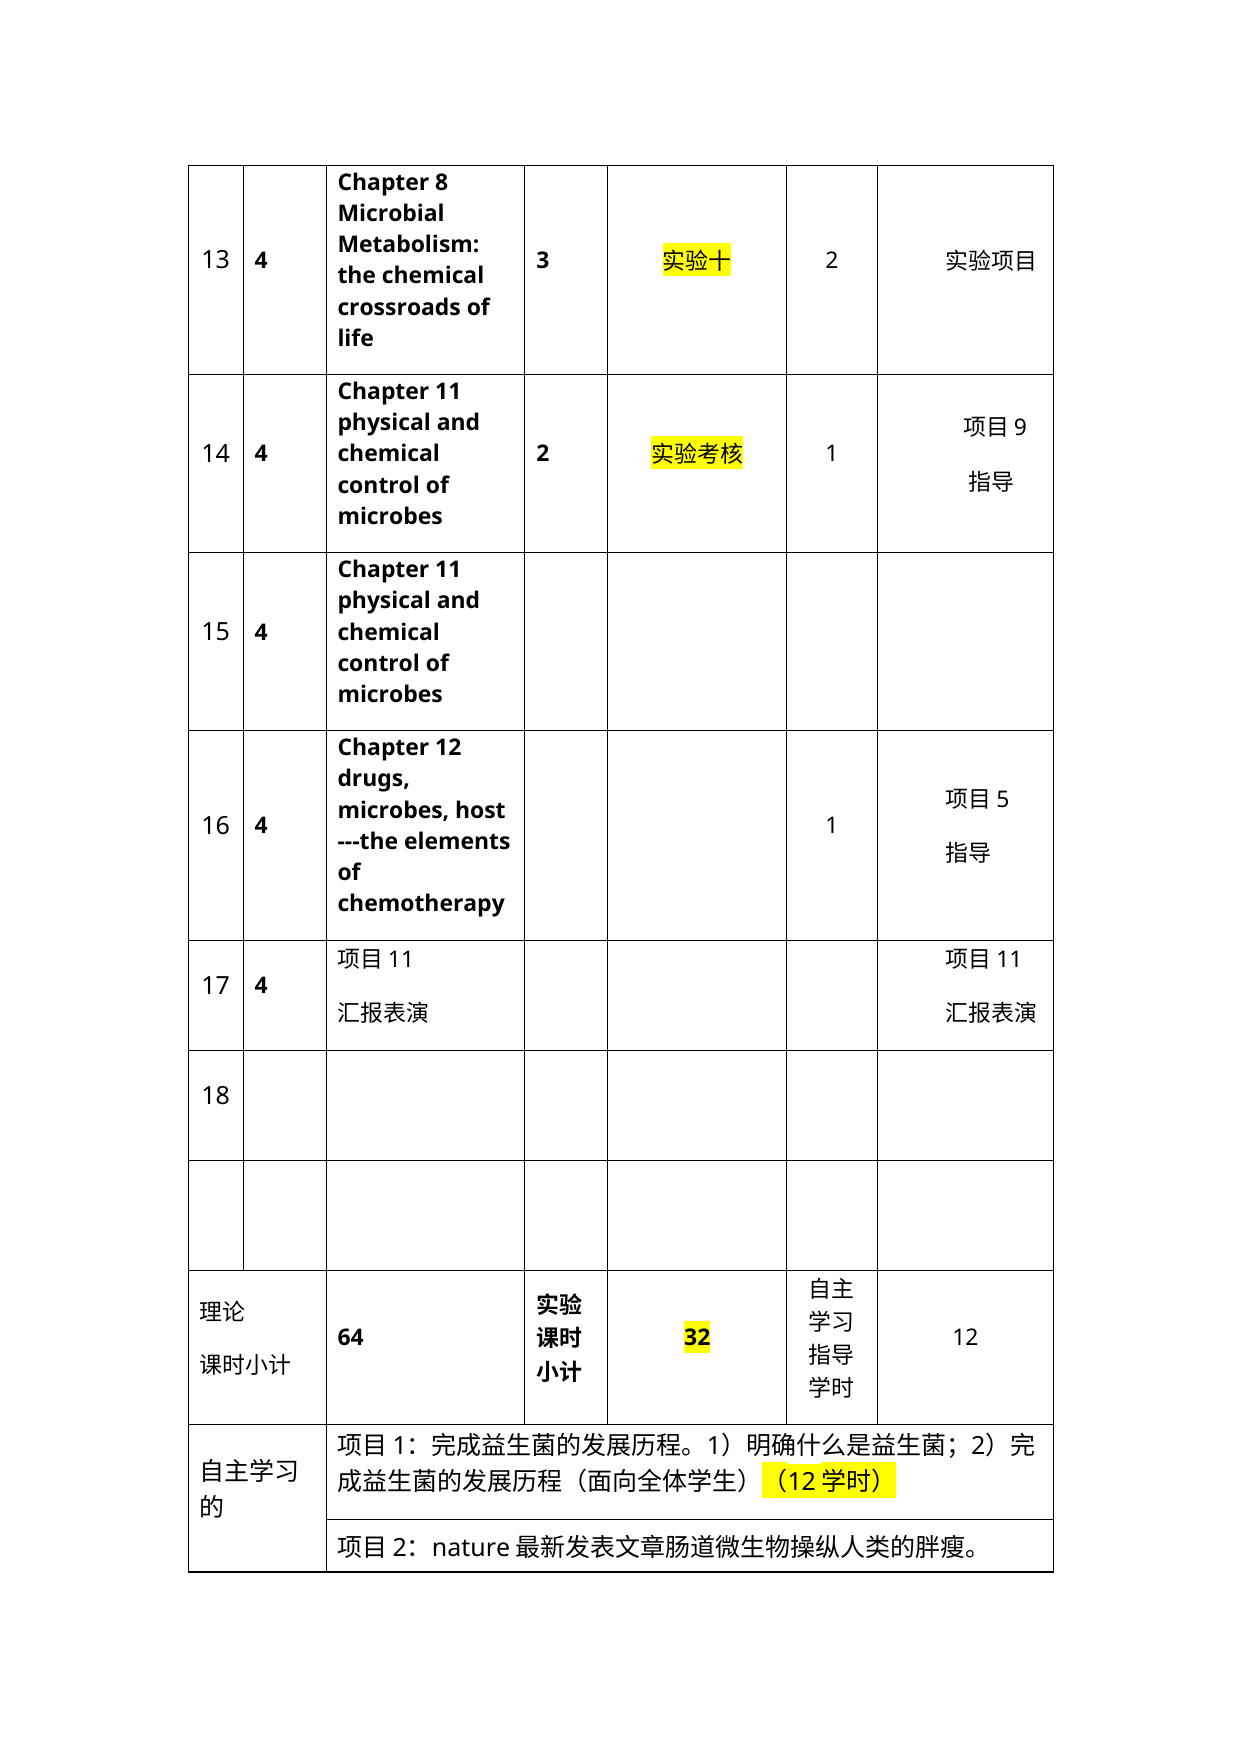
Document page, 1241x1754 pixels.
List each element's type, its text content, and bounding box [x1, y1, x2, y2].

table_cell 1 [787, 731, 877, 939]
table_cell 项目5 指导 [878, 731, 1053, 939]
table_cell 项目9 指导 [878, 375, 1053, 552]
table_cell 32 [608, 1271, 786, 1424]
table_cell 项目11 汇报表演 [878, 941, 1053, 1049]
table_cell 4 [244, 166, 326, 374]
table_cell 理论 课时小计 [189, 1271, 326, 1424]
table_cell [244, 1051, 326, 1159]
table_cell 4 [244, 941, 326, 1049]
table_cell 自主学习的 项目设计 [189, 1425, 326, 1571]
table_cell 实验项目 [878, 166, 1053, 374]
table_cell 项目1：完成益生菌的发展历程。1）明确什么是益生菌；2）完成益生菌的发展历程（面向全体学生）（12学时） [327, 1425, 1053, 1519]
table_cell 64 [327, 1271, 524, 1424]
table_cell [327, 1161, 524, 1269]
table_cell Chapter 11 physical and chemical control of microbes [327, 553, 524, 730]
table_cell [787, 553, 877, 730]
table_cell [608, 553, 786, 730]
table_cell [787, 941, 877, 1049]
table_cell 4 [244, 375, 326, 552]
table_cell 实验十 [608, 166, 786, 374]
table_cell [878, 1051, 1053, 1159]
table_cell [878, 1161, 1053, 1269]
table_cell 实验考核 [608, 375, 786, 552]
table_cell Chapter 11 physical and chemical control of microbes [327, 375, 524, 552]
table_cell 2 [787, 166, 877, 374]
table_cell [608, 1051, 786, 1159]
table_cell [244, 1161, 326, 1269]
table_cell 16 [189, 731, 243, 939]
table_cell [608, 1161, 786, 1269]
table_cell 自主学习指导学时 [787, 1271, 877, 1424]
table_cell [327, 166, 524, 374]
table_cell [787, 1051, 877, 1159]
table_cell [525, 1051, 607, 1159]
table_cell 12 [878, 1271, 1053, 1424]
table_cell 3 [525, 166, 607, 374]
table_cell 13 [189, 166, 243, 374]
table_cell 14 [189, 375, 243, 552]
table_cell [525, 941, 607, 1049]
table_cell Chapter 12 drugs, microbes, host ---the elements of chemotherapy [327, 731, 524, 939]
table_cell [525, 1161, 607, 1269]
table_cell [327, 1051, 524, 1159]
table_cell [608, 941, 786, 1049]
table_cell [787, 1161, 877, 1269]
table_cell [525, 553, 607, 730]
table_cell [878, 553, 1053, 730]
table_cell [189, 1161, 243, 1269]
table_cell [525, 731, 607, 939]
table_cell 1 [787, 375, 877, 552]
table_cell [608, 731, 786, 939]
table_cell 18 [189, 1051, 243, 1159]
table_cell 4 [244, 553, 326, 730]
table_cell 实验课时小计 [525, 1271, 607, 1424]
table_cell 2 [525, 375, 607, 552]
table_cell 项目11 汇报表演 [327, 941, 524, 1049]
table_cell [327, 1520, 1053, 1571]
table_cell 15 [189, 553, 243, 730]
table_cell 4 [244, 731, 326, 939]
table_cell 17 [189, 941, 243, 1049]
